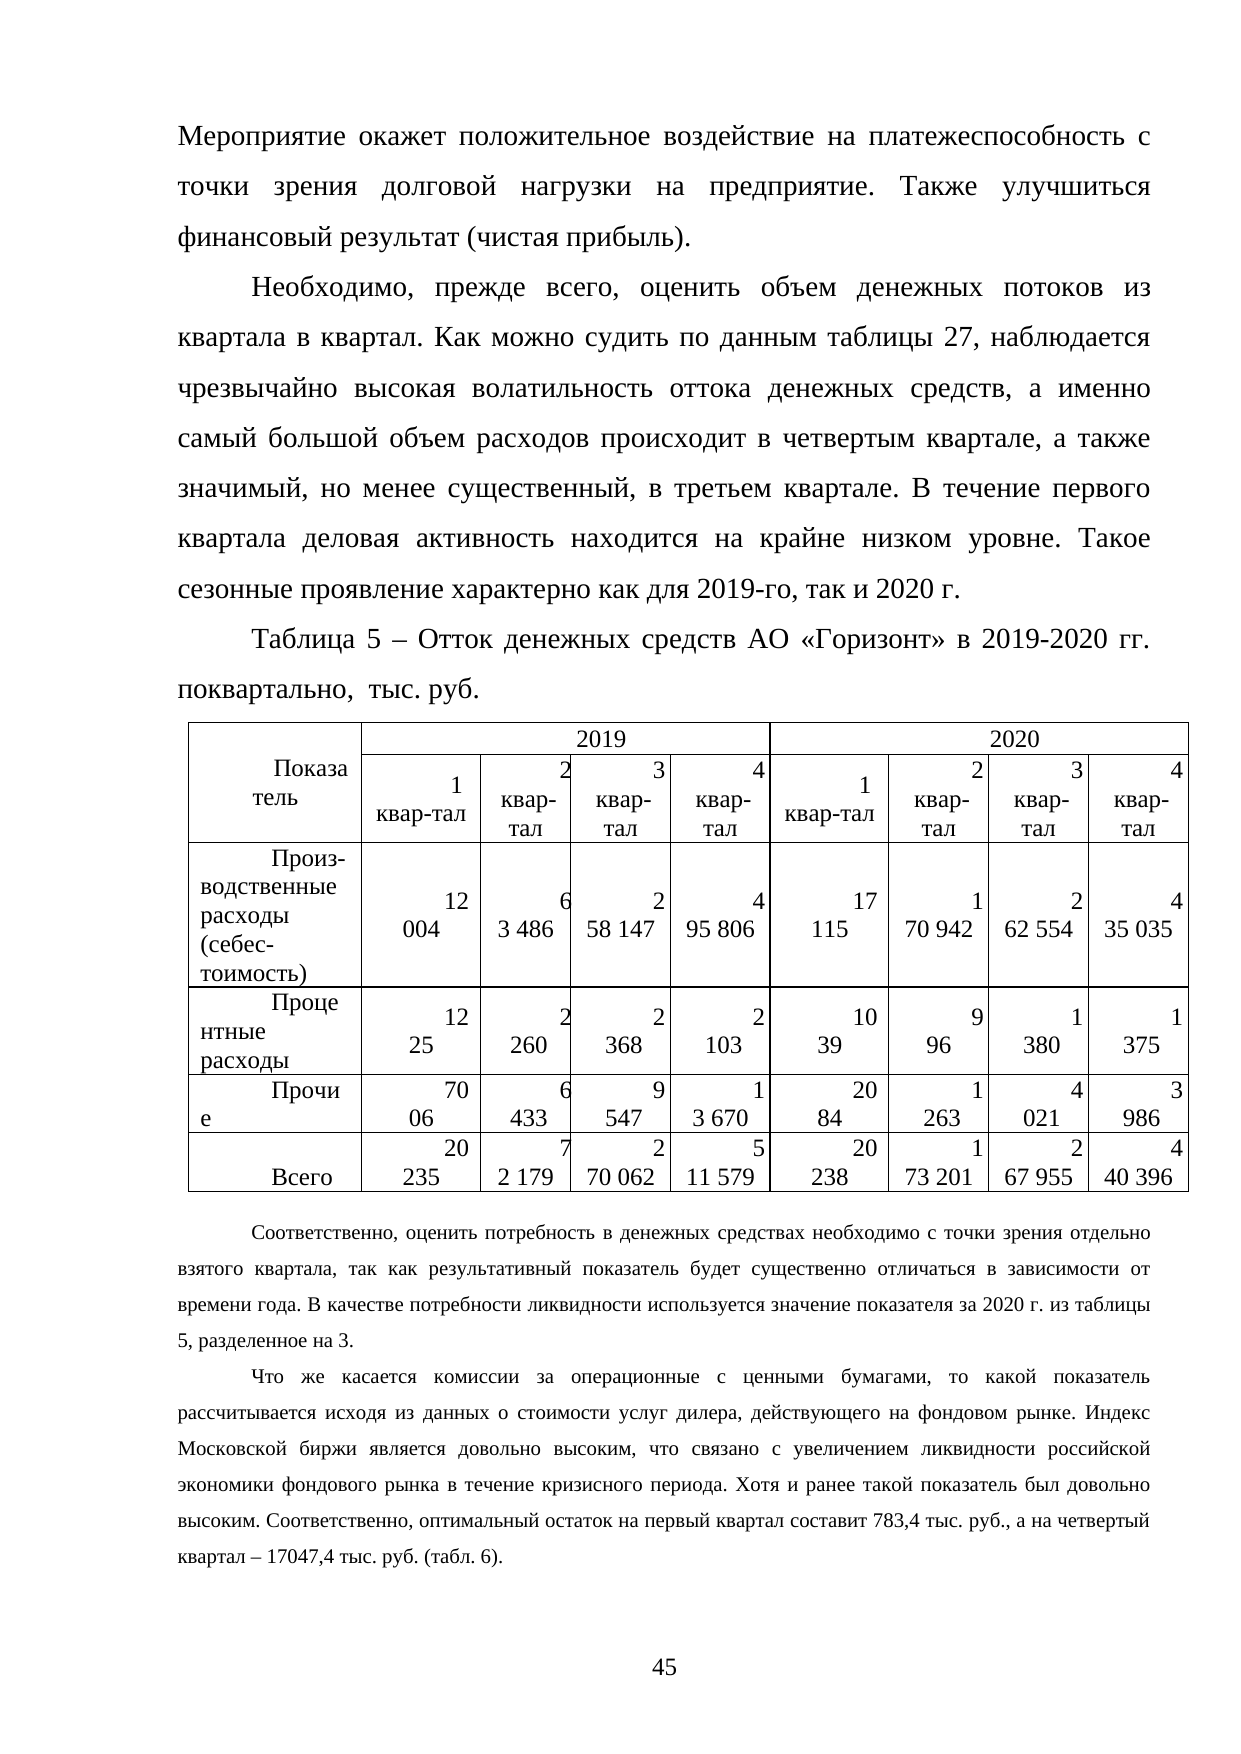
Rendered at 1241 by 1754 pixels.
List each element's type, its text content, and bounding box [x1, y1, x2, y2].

table_cell 173 201 [889, 1133, 988, 1191]
table_cell 2 квар-тал [889, 755, 988, 842]
table_cell Процентные расходы [189, 988, 361, 1074]
table_cell 2 260 [481, 988, 570, 1074]
table_cell 63 486 [481, 843, 570, 986]
table_cell 4 квар-тал [671, 755, 769, 842]
text Что же касается комиссии за операционные с ценными бумагами, то какой показатель рассчитывается исходя из данных о стоимости услуг дилера, действующего на фондовом рынке. Индекс Московской биржи является довольно высоким, что связано с увеличением ликвидности российской экономики фондового рынка в течение кризисного периода. Хотя и ранее такой показатель был довольно высоким. Соответственно, оптимальный остаток на первый квартал составит 783,4 тыс. руб., а на четвертый квартал – 17047,4 тыс. руб. (табл. 6). [177, 1364, 1152, 1568]
table_cell 495 806 [671, 843, 769, 986]
table_cell 262 554 [989, 843, 1088, 986]
table_cell 996 [889, 988, 988, 1074]
table_cell 435 035 [1089, 843, 1188, 986]
table_cell 17115 [771, 843, 888, 986]
table_cell 1 375 [1089, 988, 1188, 1074]
table_cell 13 670 [671, 1075, 769, 1132]
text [177, 118, 1152, 252]
table_cell 440 396 [1089, 1133, 1188, 1191]
table_cell 1 263 [889, 1075, 988, 1132]
table_cell 2 квар-тал [481, 755, 570, 842]
table_cell 6 433 [481, 1075, 570, 1132]
table_cell 7006 [362, 1075, 480, 1132]
table_cell 1225 [362, 988, 480, 1074]
table_cell 9 547 [571, 1075, 670, 1132]
table_cell 72 179 [481, 1133, 570, 1191]
table_cell 20238 [771, 1133, 888, 1191]
table_cell 2 368 [571, 988, 670, 1074]
table_cell 4 квар-тал [1089, 755, 1188, 842]
table_cell 1 380 [989, 988, 1088, 1074]
text Соответственно, оценить потребность в денежных средствах необходимо с точки зрения отдельно взятого квартала, так как результативный показатель будет существенно отличаться в зависимости от времени года. В качестве потребности ликвидности используется значение показателя за 2020 г. из таблицы 5, разделенное на 3. [177, 1220, 1152, 1352]
table_header 2019 [362, 723, 769, 754]
text Таблица 5 – Отток денежных средств АО «Горизонт» в 2019-2020 гг. поквартально, тыс. руб. [177, 621, 1152, 705]
table_cell 2084 [771, 1075, 888, 1132]
table_cell 270 062 [571, 1133, 670, 1191]
table_cell Произ-водственные расходы (себес-тоимость) [189, 843, 361, 986]
table_cell 2 103 [671, 988, 769, 1074]
table_cell 3 квар-тал [571, 755, 670, 842]
table_cell 4 021 [989, 1075, 1088, 1132]
table_cell 3 квар-тал [989, 755, 1088, 842]
text Необходимо, прежде всего, оценить объем денежных потоков из квартала в квартал. Как можно судить по данным таблицы 27, наблюдается чрезвычайно высокая волатильность оттока денежных средств, а именно самый большой объем расходов происходит в четвертым квартале, а также значимый, но менее существенный, в третьем квартале. В течение первого квартала деловая активность находится на крайне низком уровне. Такое сезонные проявление характерно как для 2019-го, так и 2020 г. [177, 269, 1152, 604]
table_cell Всего [189, 1133, 361, 1191]
table_cell 170 942 [889, 843, 988, 986]
table_header Показатель [189, 723, 361, 842]
table_cell 1 квар-тал [771, 755, 888, 842]
table_header 2020 [771, 723, 1188, 754]
table_cell 1 квар-тал [362, 755, 480, 842]
table_cell 20235 [362, 1133, 480, 1191]
table_cell 12004 [362, 843, 480, 986]
table_cell 1039 [771, 988, 888, 1074]
table_cell 267 955 [989, 1133, 1088, 1191]
table_cell 3 986 [1089, 1075, 1188, 1132]
table_cell 511 579 [671, 1133, 769, 1191]
table_cell Прочие [189, 1075, 361, 1132]
table_cell 258 147 [571, 843, 670, 986]
